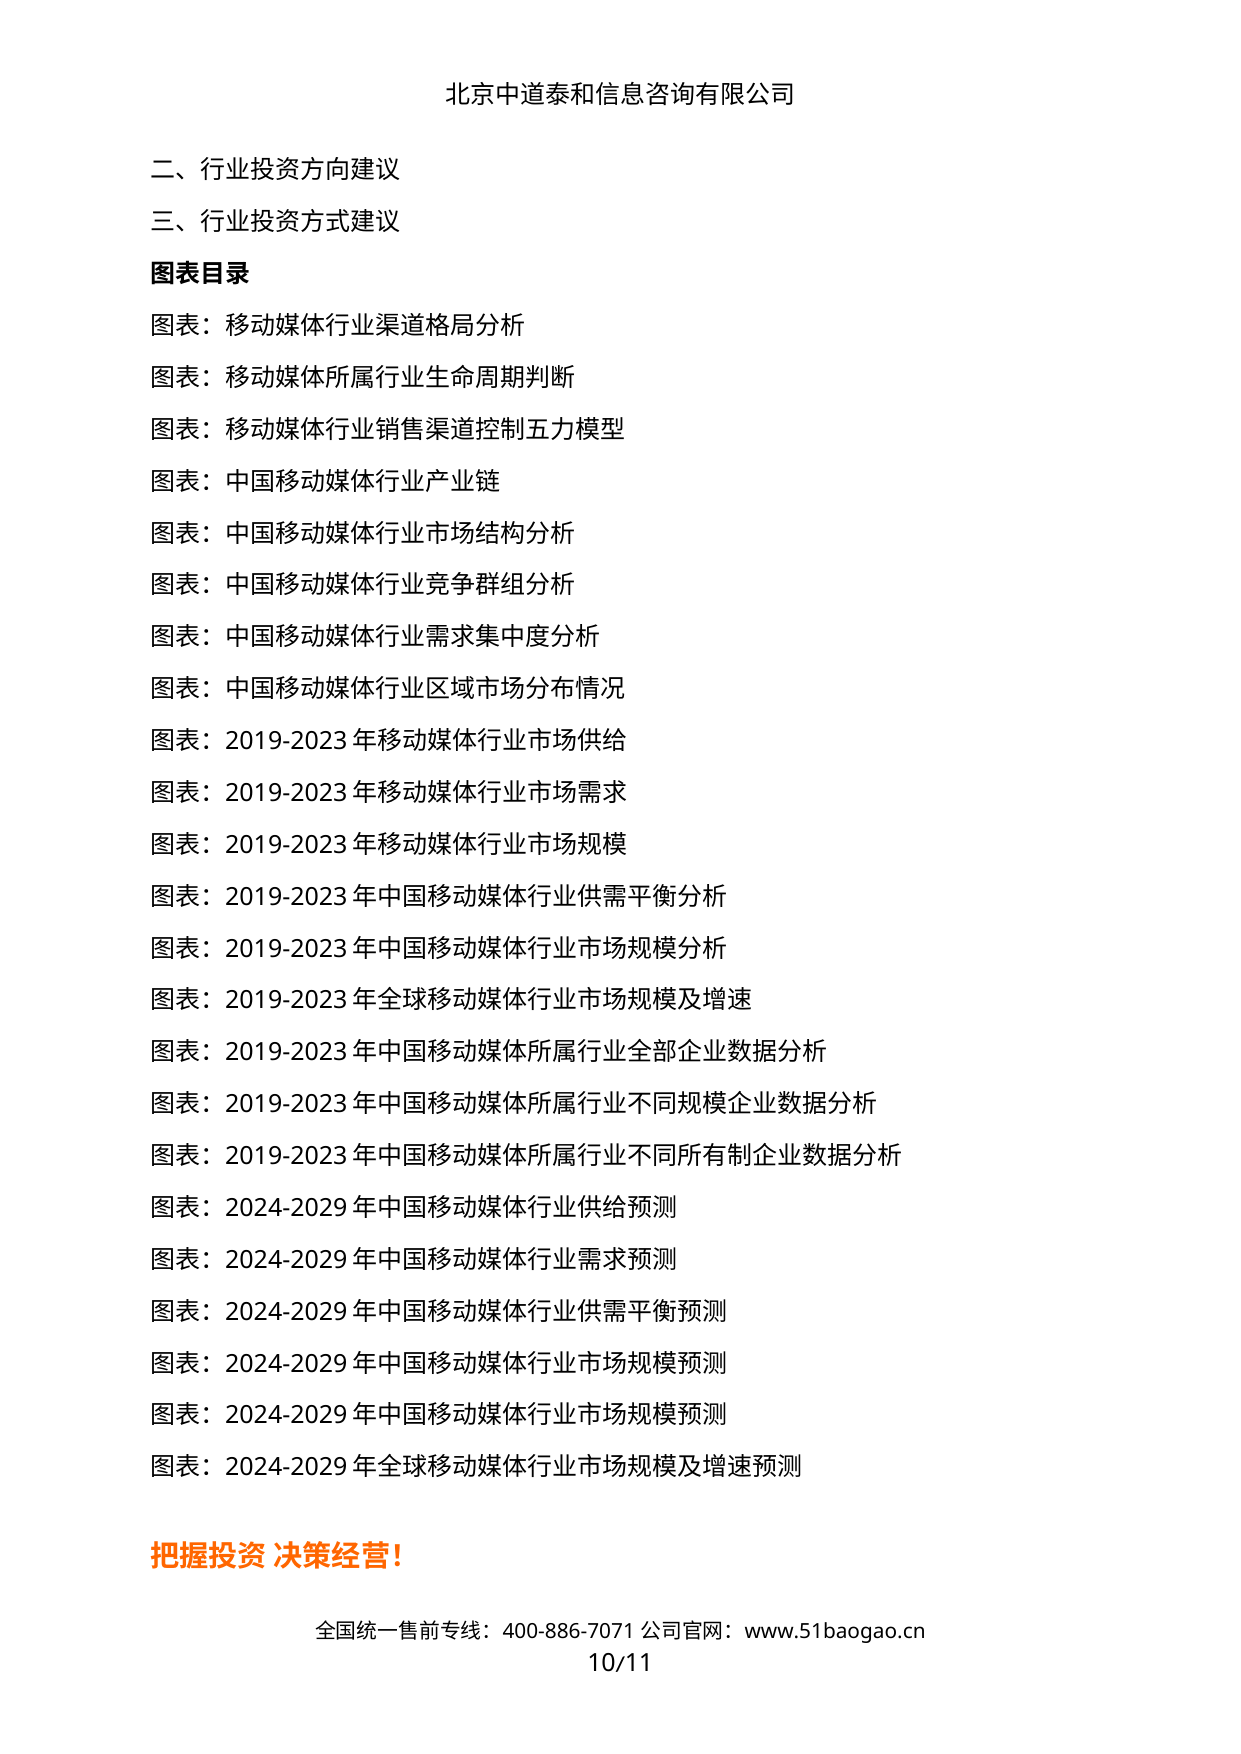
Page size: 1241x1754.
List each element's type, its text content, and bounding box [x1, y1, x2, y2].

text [150, 1499, 1090, 1575]
text 图表：2019-2023年中国移动媒体行业市场规模分析 [150, 928, 1090, 964]
text 图表：2024-2029年中国移动媒体行业供需平衡预测 [150, 1291, 1090, 1327]
text 图表：2019-2023年中国移动媒体所属行业不同所有制企业数据分析 [150, 1136, 1090, 1172]
text 图表：2024-2029年中国移动媒体行业需求预测 [150, 1239, 1090, 1276]
text 图表：2019-2023年全球移动媒体行业市场规模及增速 [150, 980, 1090, 1016]
text 图表：移动媒体行业销售渠道控制五力模型 [150, 409, 1090, 446]
text 图表：中国移动媒体行业需求集中度分析 [150, 617, 1090, 653]
text 图表：2019-2023年移动媒体行业市场供给 [150, 721, 1090, 757]
text 图表：2024-2029年中国移动媒体行业市场规模预测 [150, 1395, 1090, 1431]
text 图表：移动媒体行业渠道格局分析 [150, 306, 1090, 342]
text 图表：2019-2023年中国移动媒体行业供需平衡分析 [150, 876, 1090, 912]
text 图表：中国移动媒体行业产业链 [150, 461, 1090, 497]
text 图表：中国移动媒体行业竞争群组分析 [150, 565, 1090, 601]
text 图表：2024-2029年全球移动媒体行业市场规模及增速预测 [150, 1447, 1090, 1483]
text 图表：2019-2023年移动媒体行业市场规模 [150, 824, 1090, 861]
text 图表：2024-2029年中国移动媒体行业市场规模预测 [150, 1343, 1090, 1379]
text 图表：2024-2029年中国移动媒体行业供给预测 [150, 1187, 1090, 1224]
text 图表：中国移动媒体行业区域市场分布情况 [150, 669, 1090, 705]
text 图表目录 [150, 254, 1090, 290]
text 图表：2019-2023年中国移动媒体所属行业不同规模企业数据分析 [150, 1084, 1090, 1120]
text 图表：中国移动媒体行业市场结构分析 [150, 513, 1090, 549]
text 三、行业投资方式建议 [150, 202, 1090, 238]
text 图表：2019-2023年移动媒体行业市场需求 [150, 772, 1090, 809]
text 图表：移动媒体所属行业生命周期判断 [150, 357, 1090, 394]
text 图表：2019-2023年中国移动媒体所属行业全部企业数据分析 [150, 1032, 1090, 1068]
text 二、行业投资方向建议 [150, 150, 1090, 186]
